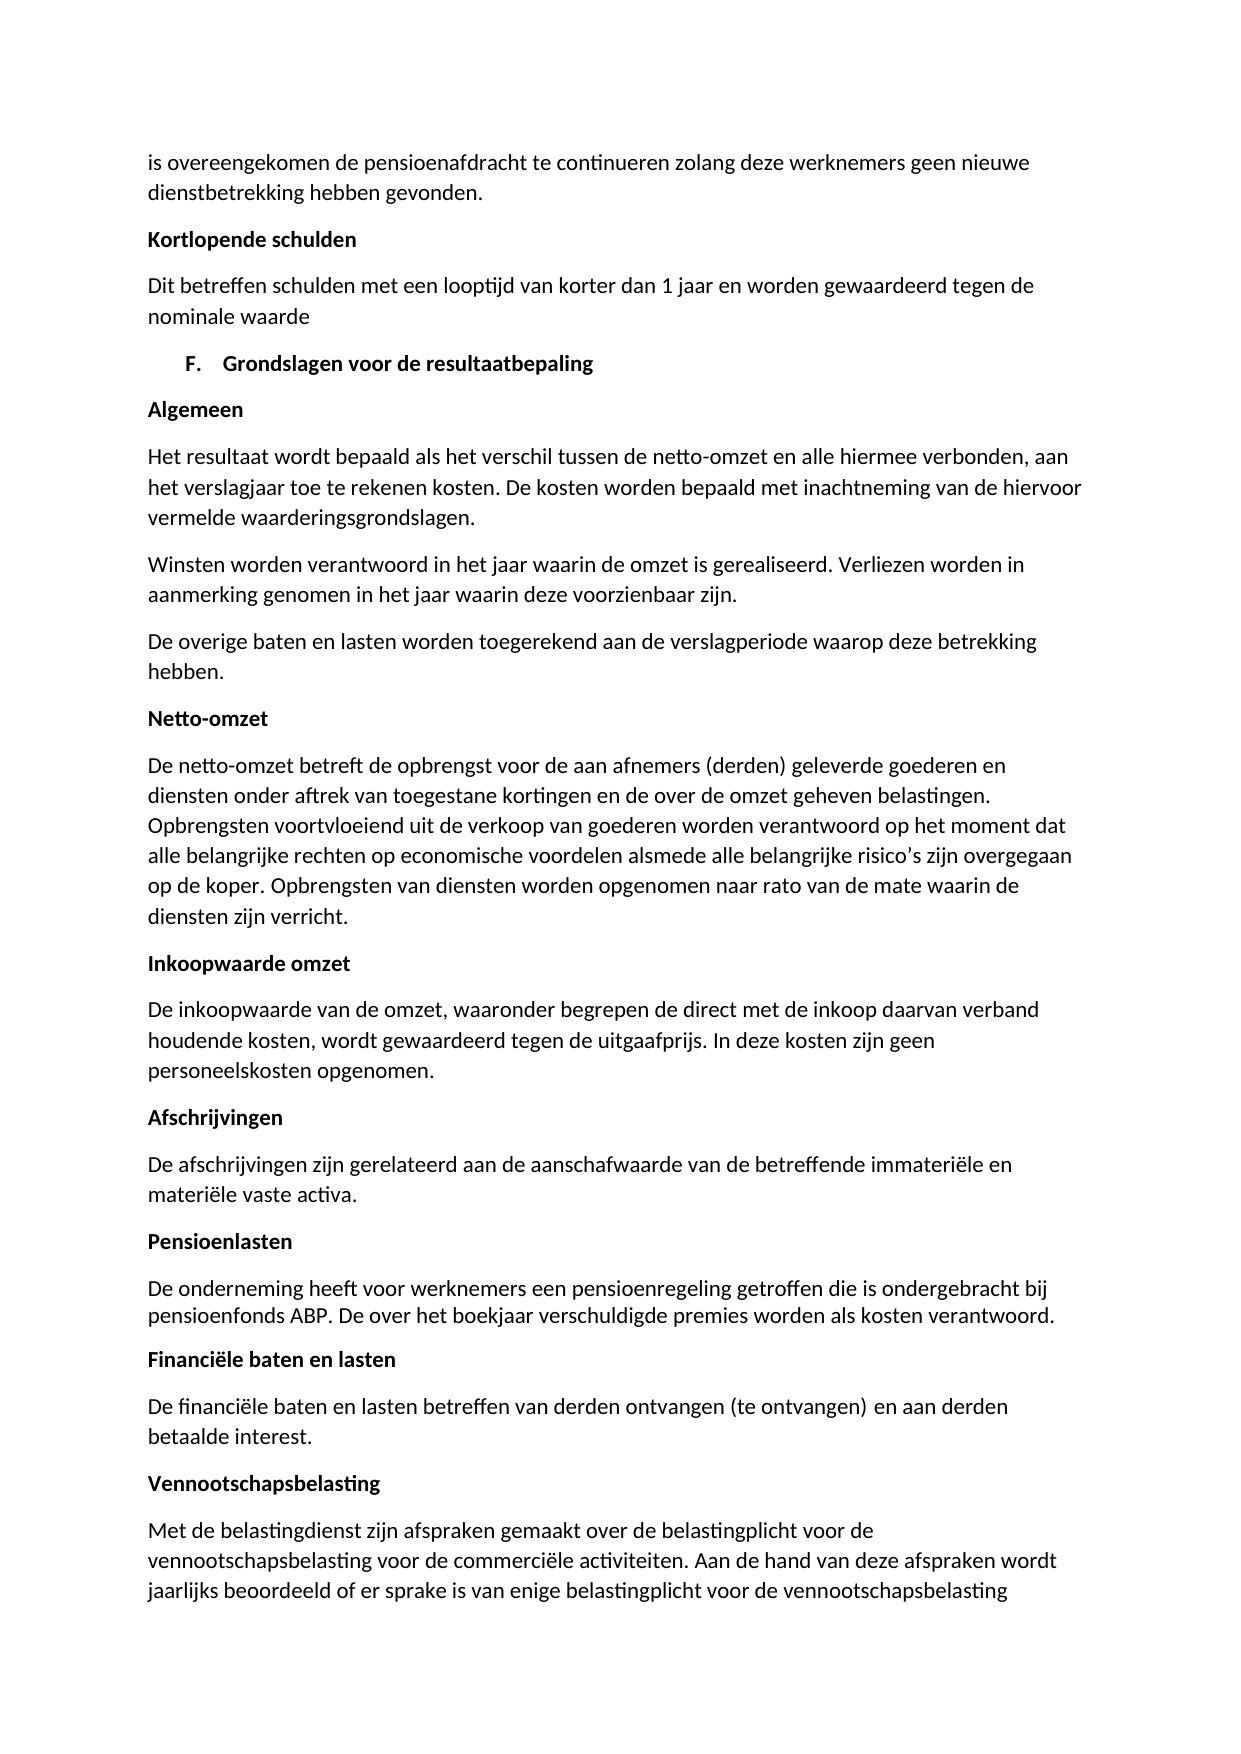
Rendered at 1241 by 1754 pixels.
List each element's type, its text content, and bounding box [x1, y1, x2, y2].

text Pensioenlasten [148, 1227, 1093, 1255]
text Financiële baten en lasten [148, 1345, 1093, 1373]
text Winsten worden verantwoord in het jaar waarin de omzet is gerealiseerd. Verliezen worden in aanmerking genomen in het jaar waarin deze voorzienbaar zijn. [148, 550, 1093, 608]
text De inkoopwaarde van de omzet, waaronder begrepen de direct met de inkoop daarvan verband houdende kosten, wordt gewaardeerd tegen de uitgaafprijs. In deze kosten zijn geen personeelskosten opgenomen. [148, 996, 1093, 1084]
text De financiële baten en lasten betreffen van derden ontvangen (te ontvangen) en aan derden betaalde interest. [148, 1392, 1093, 1450]
text Inkoopwaarde omzet [148, 949, 1093, 977]
text pensioenfonds ABP. De over het boekjaar verschuldigde premies worden als kosten verantwoord. [148, 1302, 1093, 1330]
text Het resultaat wordt bepaald als het verschil tussen de netto-omzet en alle hiermee verbonden, aan het verslagjaar toe te rekenen kosten. De kosten worden bepaald met inachtneming van de hiervoor vermelde waarderingsgrondslagen. [148, 442, 1093, 531]
text Algemeen [148, 396, 1093, 423]
text De netto-omzet betreft de opbrengst voor de aan afnemers (derden) geleverde goederen en diensten onder aftrek van toegestane kortingen en de over de omzet geheven belastingen. Opbrengsten voortvloeiend uit de verkoop van goederen worden verantwoord op het moment dat alle belangrijke rechten op economische voordelen alsmede alle belangrijke risico’s zijn overgegaan op de koper. Opbrengsten van diensten worden opgenomen naar rato van de mate waarin de diensten zijn verricht. [148, 751, 1093, 930]
text Met de belastingdienst zijn afspraken gemaakt over de belastingplicht voor de vennootschapsbelasting voor de commerciële activiteiten. Aan de hand van deze afspraken wordt jaarlijks beoordeeld of er sprake is van enige belastingplicht voor de vennootschapsbelasting [148, 1516, 1093, 1605]
text De overige baten en lasten worden toegerekend aan de verslagperiode waarop deze betrekking hebben. [148, 627, 1093, 685]
text Afschrijvingen [148, 1103, 1093, 1131]
text Netto-omzet [148, 704, 1093, 732]
text Kortlopende schulden [148, 225, 1093, 253]
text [148, 148, 1093, 206]
text Dit betreffen schulden met een looptijd van korter dan 1 jaar en worden gewaardeerd tegen de nominale waarde [148, 272, 1093, 330]
text De afschrijvingen zijn gerelateerd aan de aanschafwaarde van de betreffende immateriële en materiële vaste activa. [148, 1150, 1093, 1208]
text De onderneming heeft voor werknemers een pensioenregeling getroffen die is ondergebracht bij [148, 1274, 1093, 1302]
text Vennootschapsbelasting [148, 1469, 1093, 1497]
list Grondslagen voor de resultaatbepaling [185, 349, 1093, 377]
